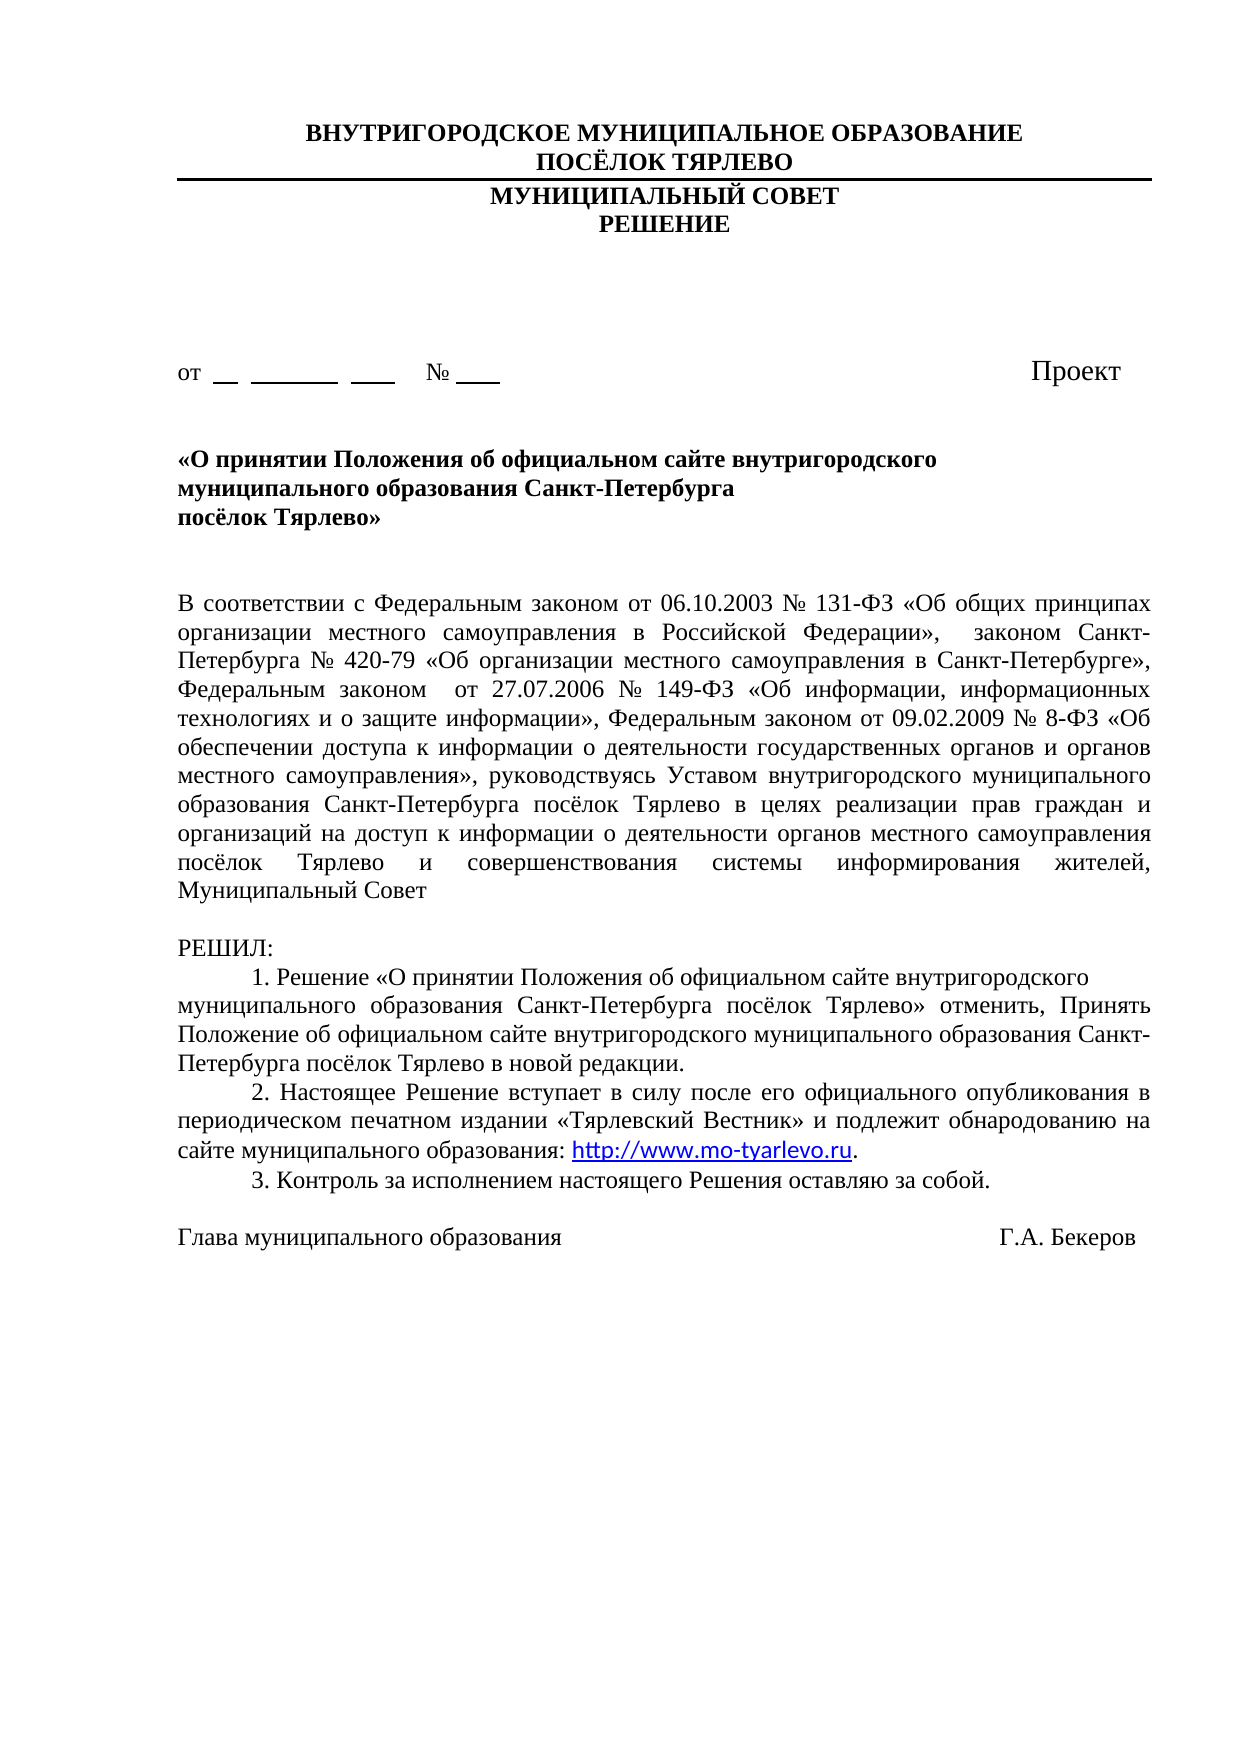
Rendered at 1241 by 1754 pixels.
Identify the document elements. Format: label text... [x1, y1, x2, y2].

text 1. Решение «О принятии Положения об официальном сайте внутригородского [177, 962, 1152, 991]
text 3. Контроль за исполнением настоящего Решения оставляю за собой. [177, 1165, 1152, 1194]
text Глава муниципального образования Г.А. Бекеров [177, 1222, 1152, 1251]
text «О принятии Положения об официальном сайте внутригородского [177, 444, 1152, 473]
text МУНИЦИПАЛЬНЫЙ СОВЕТ [177, 181, 1152, 209]
text муниципального образования Санкт-Петербурга посёлок Тярлево» отменить, Принять Положение об официальном сайте внутригородского муниципального образования Санкт-Петербурга посёлок Тярлево в новой редакции. [177, 991, 1152, 1077]
text ПОСЁЛОК ТЯРЛЕВО [177, 147, 1152, 178]
text ВНУТРИГОРОДСКОЕ МУНИЦИПАЛЬНОЕ ОБРАЗОВАНИЕ [177, 118, 1152, 147]
text 2. Настоящее Решение вступает в силу после его официального опубликования в периодическом печатном издании «Тярлевский Вестник» и подлежит обнародованию на сайте муниципального образования: http://www.mo-tyarlevo.ru. [177, 1077, 1152, 1165]
text муниципального образования Санкт-Петербурга [177, 473, 1152, 502]
text от № Проект [177, 353, 1152, 387]
text В соответствии с Федеральным законом от 06.10.2003 № 131-ФЗ «Об общих принципах организации местного самоуправления в Российской Федерации», законом Санкт-Петербурга № 420-79 «Об организации местного самоуправления в Санкт-Петербурге», Федеральным законом от 27.07.2006 № 149-ФЗ «Об информации, информационных технологиях и о защите информации», Федеральным законом от 09.02.2009 № 8-ФЗ «Об обеспечении доступа к информации о деятельности государственных органов и органов местного самоуправления», руководствуясь Уставом внутригородского муниципального образования Санкт-Петербурга посёлок Тярлево в целях реализации прав граждан и организаций на доступ к информации о деятельности органов местного самоуправления посёлок Тярлево и совершенствования системы информирования жителей, Муниципальный Совет [177, 588, 1152, 904]
text РЕШИЛ: [177, 933, 1152, 962]
text посёлок Тярлево» [177, 502, 1152, 531]
text РЕШЕНИЕ [177, 209, 1152, 238]
